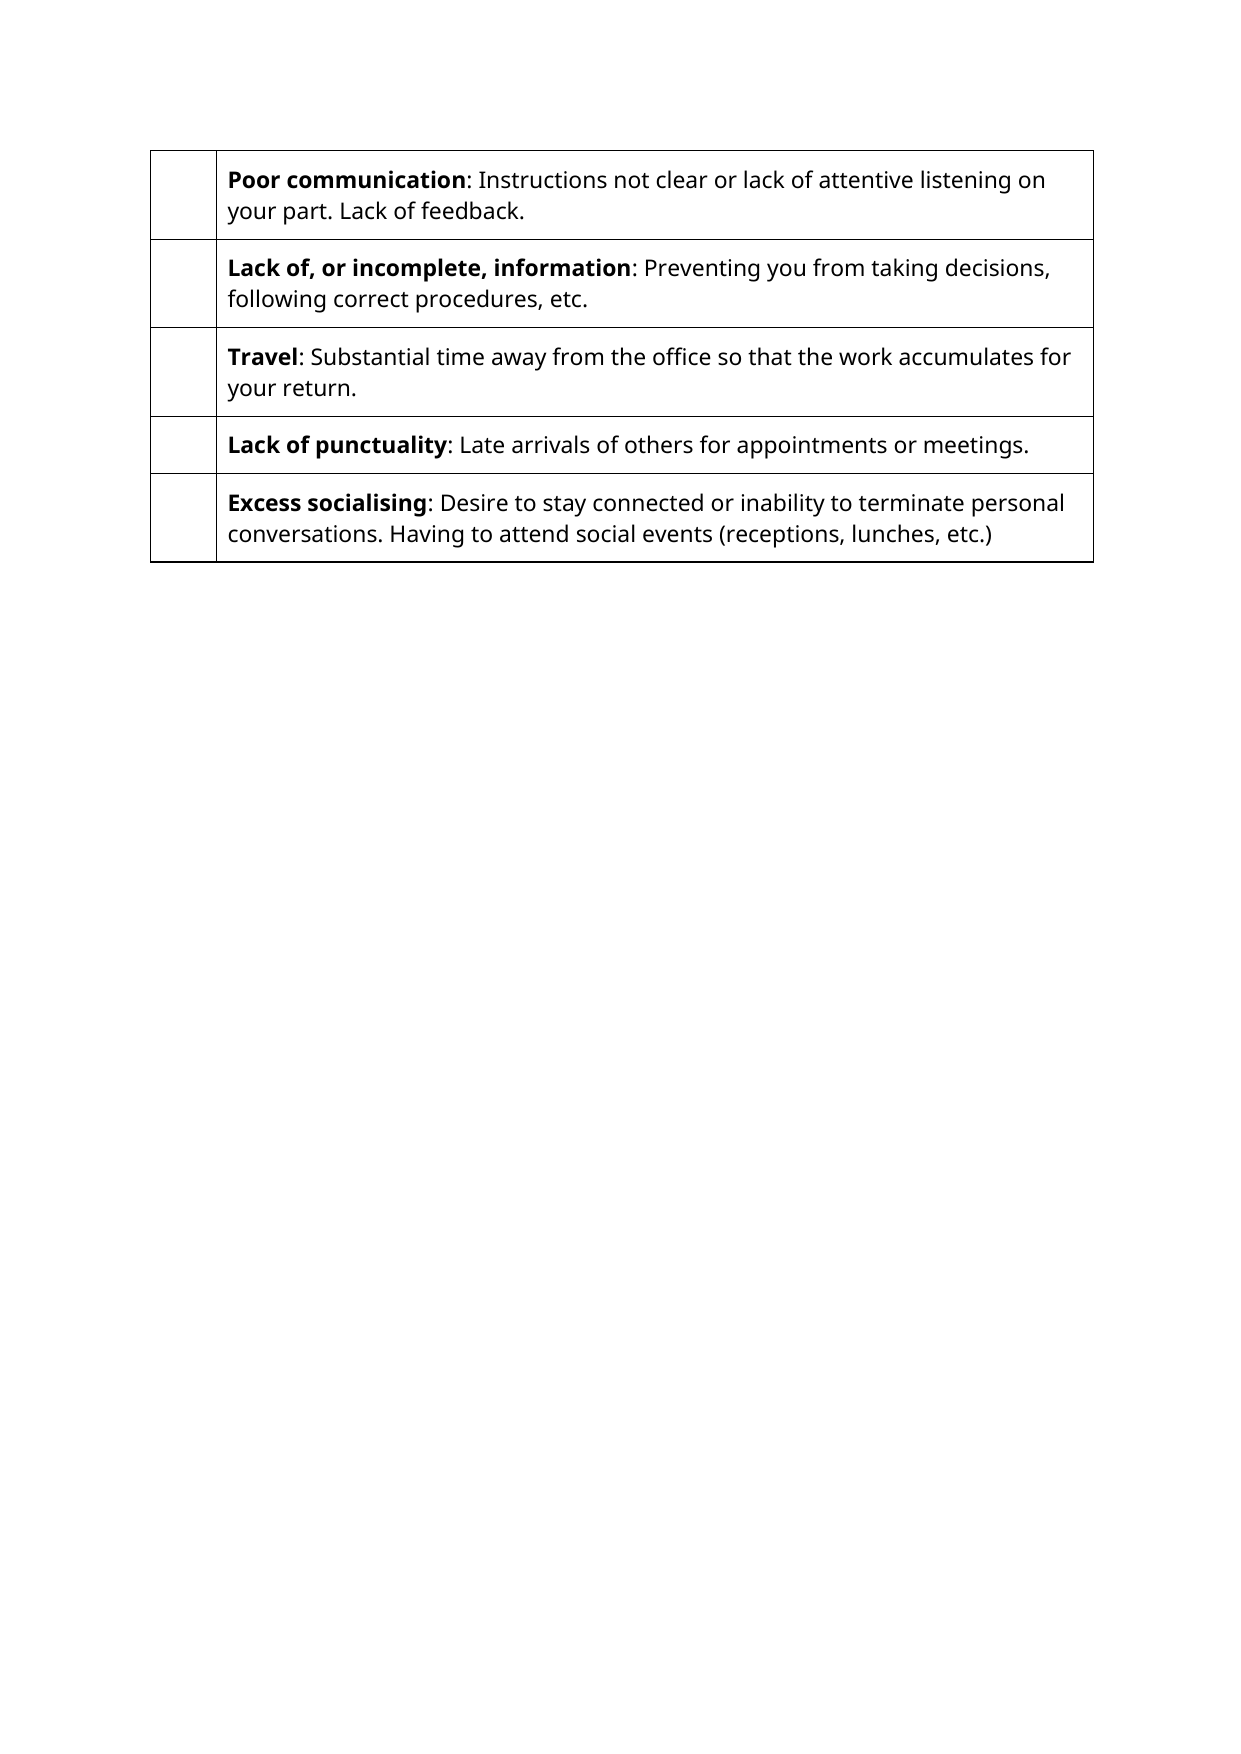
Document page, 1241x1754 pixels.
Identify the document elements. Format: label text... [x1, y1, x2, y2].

table_cell [151, 417, 216, 473]
table_cell Poor communication: Instructions not clear or lack of attentive listening on your part. Lack of feedback. [217, 151, 1093, 238]
table_cell Travel: Substantial time away from the office so that the work accumulates for your return. [217, 328, 1093, 416]
table_cell [151, 328, 216, 416]
table_cell [151, 240, 216, 327]
table_cell Lack of, or incomplete, information: Preventing you from taking decisions, following correct procedures, etc. [217, 240, 1093, 327]
table_cell [151, 474, 216, 561]
table_cell Excess socialising: Desire to stay connected or inability to terminate personal conversations. Having to attend social events (receptions, lunches, etc.) [217, 474, 1093, 561]
table_cell [151, 151, 216, 238]
table_cell Lack of punctuality: Late arrivals of others for appointments or meetings. [217, 417, 1093, 473]
